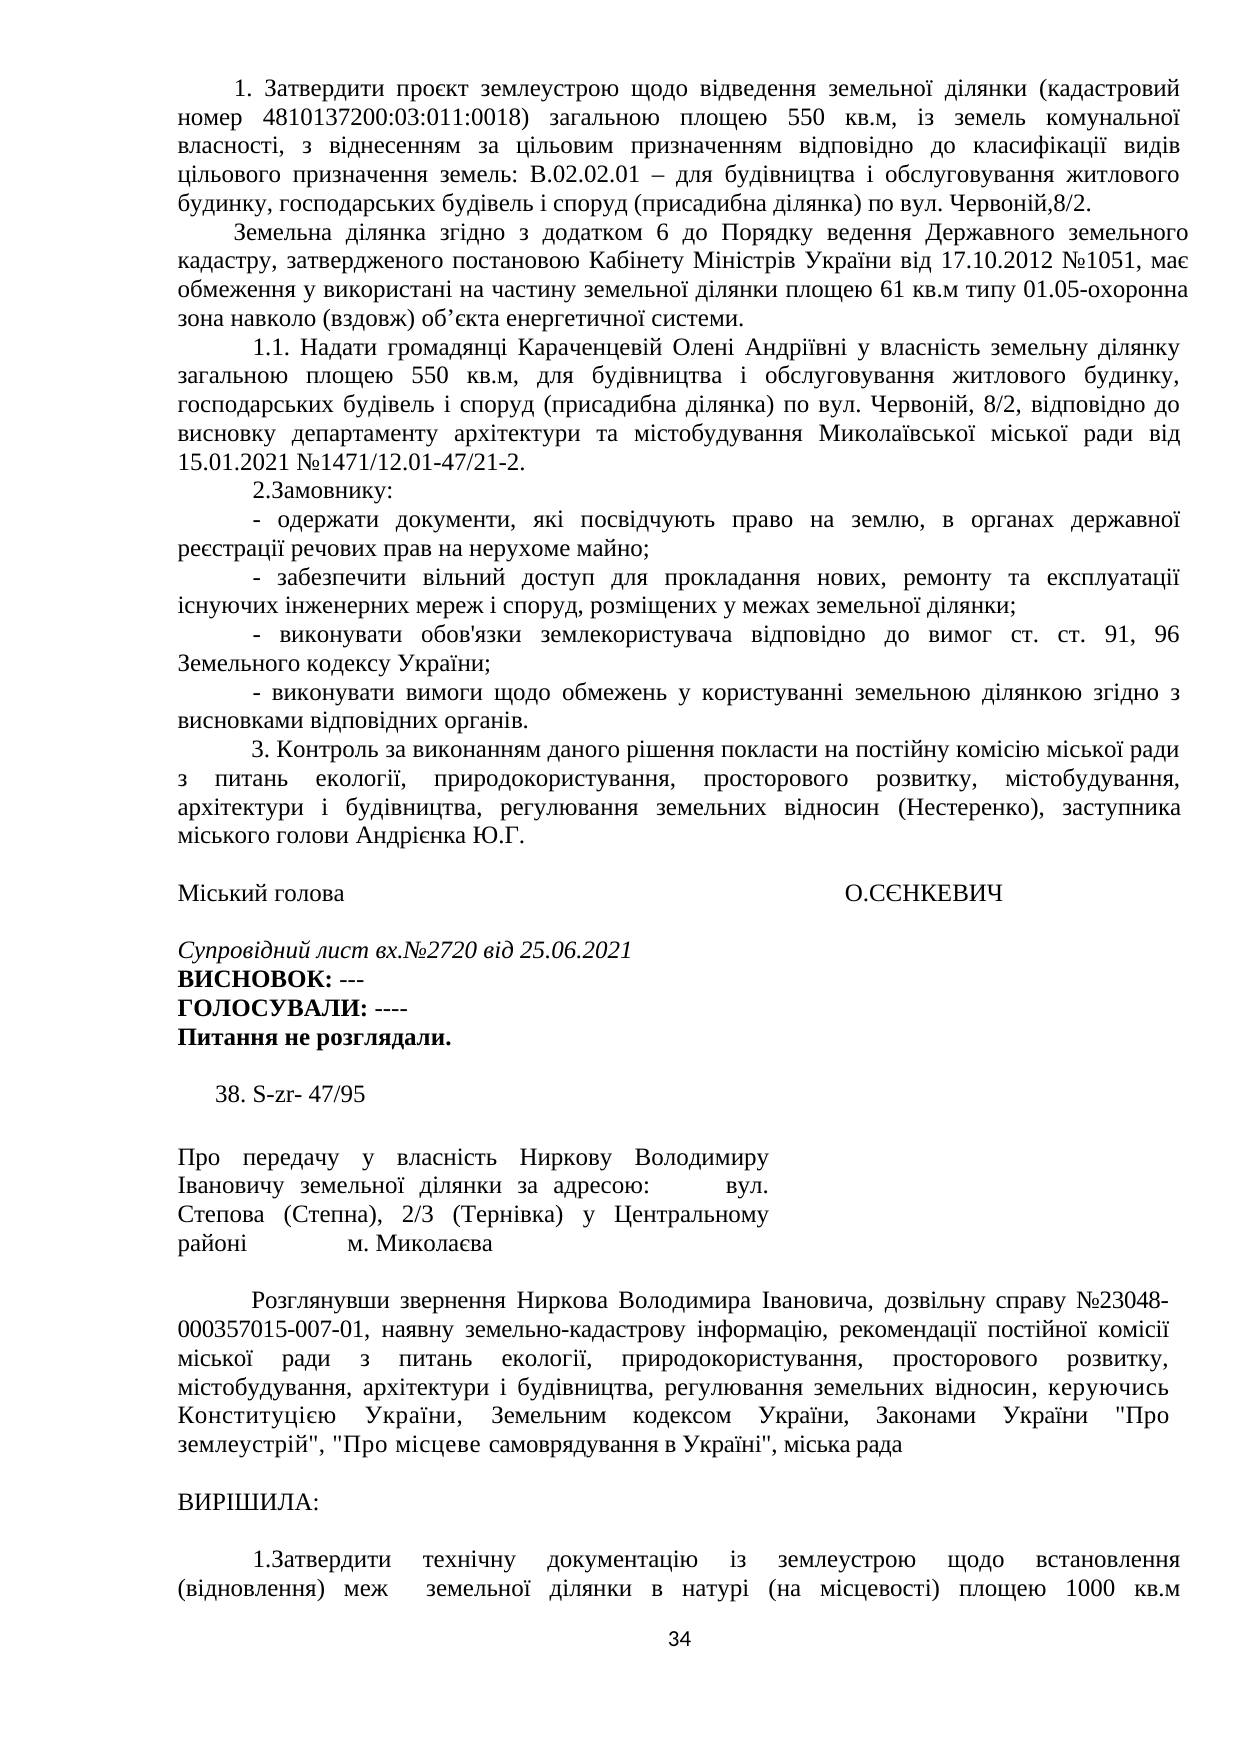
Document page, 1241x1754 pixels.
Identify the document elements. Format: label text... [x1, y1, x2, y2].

text 3. Контроль за виконанням даного рішення покласти на постійну комісію міської ради з питань екології, природокористування, просторового розвитку, містобудування, архітектури і будівництва, регулювання земельних відносин (Нестеренко), заступника міського голови Андрієнка Ю.Г. [177, 734, 1181, 849]
text Про передачу у власність Ниркову Володимиру Івановичу земельної ділянки за адресою: вул. Степова (Степна), 2/3 (Тернівка) у Центральному районі м. Миколаєва [177, 1142, 769, 1257]
text 2.Замовнику: [177, 476, 1181, 504]
text Земельна ділянка згідно з додатком 6 до Порядку ведення Державного земельного кадастру, затвердженого постановою Кабінету Міністрів України від 17.10.2012 №1051, має обмеження у використані на частину земельної ділянки площею 61 кв.м типу 01.05-охоронна зона навколо (вздовж) об’єкта енергетичної системи. [177, 217, 1189, 332]
text ВИСНОВОК: --- [177, 964, 1181, 993]
text Розглянувши звернення Ниркова Володимира Івановича, дозвільну справу №23048-000357015-007-01, наявну земельно-кадастрову інформацію, рекомендації постійної комісії міської ради з питань екології, природокористування, просторового розвитку, містобудування, архітектури і будівництва, регулювання земельних відносин, керуючись Конституцією України, Земельним кодексом України, Законами України "Про землеустрій", "Про місцеве самоврядування в Україні", міська рада [177, 1285, 1169, 1458]
text 1. Затвердити проєкт землеустрою щодо відведення земельної ділянки (кадастровий номер 4810137200:03:011:0018) загальною площею 550 кв.м, із земель комунальної власності, з віднесенням за цільовим призначенням відповідно до класифікації видів цільового призначення земель: В.02.02.01 – для будівництва і обслуговування житлового будинку, господарських будівель і споруд (присадибна ділянка) по вул. Червоній,8/2. [177, 73, 1181, 217]
text ГОЛОСУВАЛИ: ---- [177, 993, 1181, 1022]
text - одержати документи, які посвідчують право на землю, в органах державної реєстрації речових прав на нерухоме майно; [177, 504, 1181, 562]
text 1.1. Надати громадянці Караченцевій Олені Андріївні у власність земельну ділянку загальною площею 550 кв.м, для будівництва і обслуговування житлового будинку, господарських будівель і споруд (присадибна ділянка) по вул. Червоній, 8/2, відповідно до висновку департаменту архітектури та містобудування Миколаївської міської ради від 15.01.2021 №1471/12.01-47/21-2. [177, 332, 1181, 476]
text Міський голова О.СЄНКЕВИЧ [177, 878, 1181, 907]
text ВИРІШИЛА: [177, 1487, 1181, 1515]
text - виконувати обов'язки землекористувача відповідно до вимог ст. ст. 91, 96 Земельного кодексу України; [177, 619, 1181, 677]
text - забезпечити вільний доступ для прокладання нових, ремонту та експлуатації існуючих інженерних мереж і споруд, розміщених у межах земельної ділянки; [177, 562, 1181, 619]
text Супровідний лист вх.№2720 від 25.06.2021 [177, 936, 1181, 964]
text - виконувати вимоги щодо обмежень у користуванні земельною ділянкою згідно з висновками відповідних органів. [177, 677, 1181, 734]
subtitle S-zr- 47/95 [215, 1079, 1181, 1108]
text Питання не розглядали. [177, 1022, 1181, 1051]
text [177, 1544, 1181, 1602]
